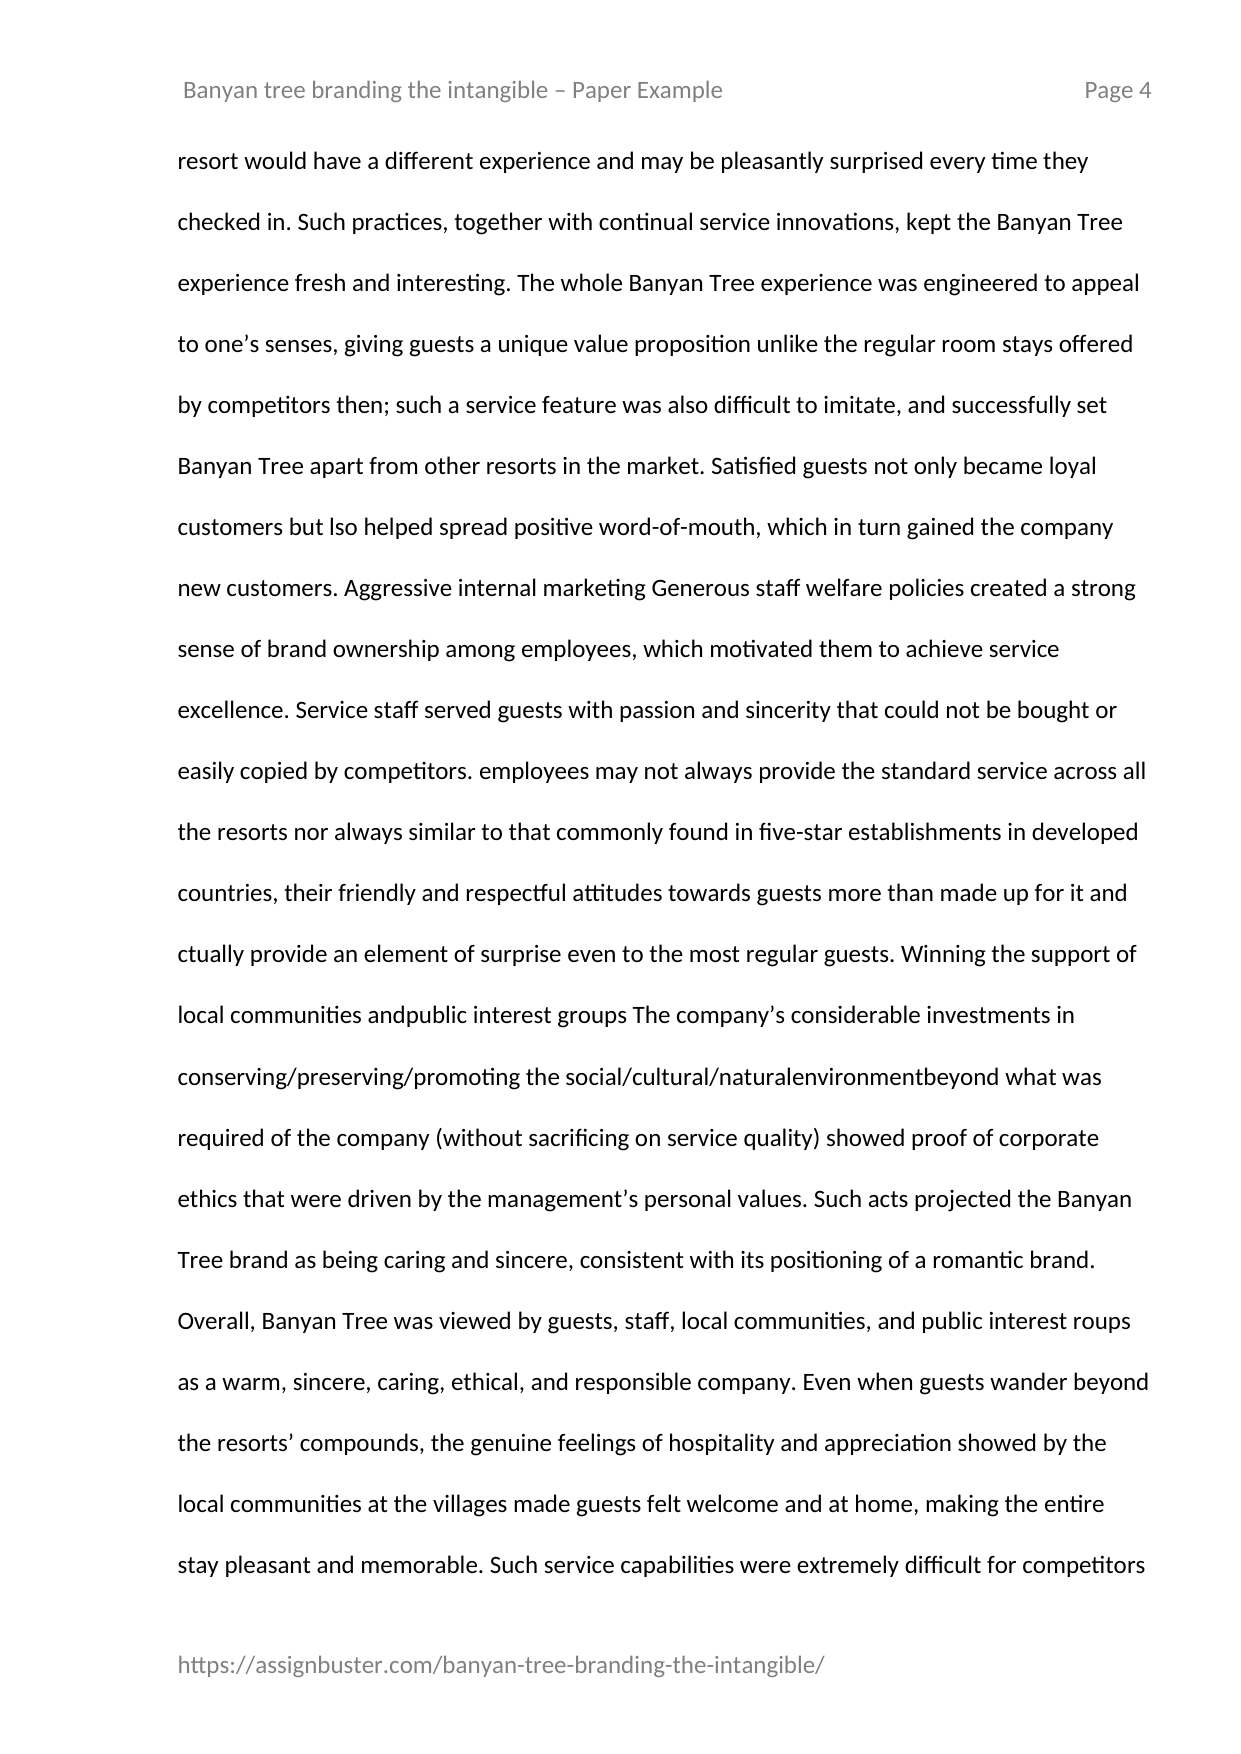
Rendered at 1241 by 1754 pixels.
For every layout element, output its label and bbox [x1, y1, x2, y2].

text [177, 145, 1152, 1579]
